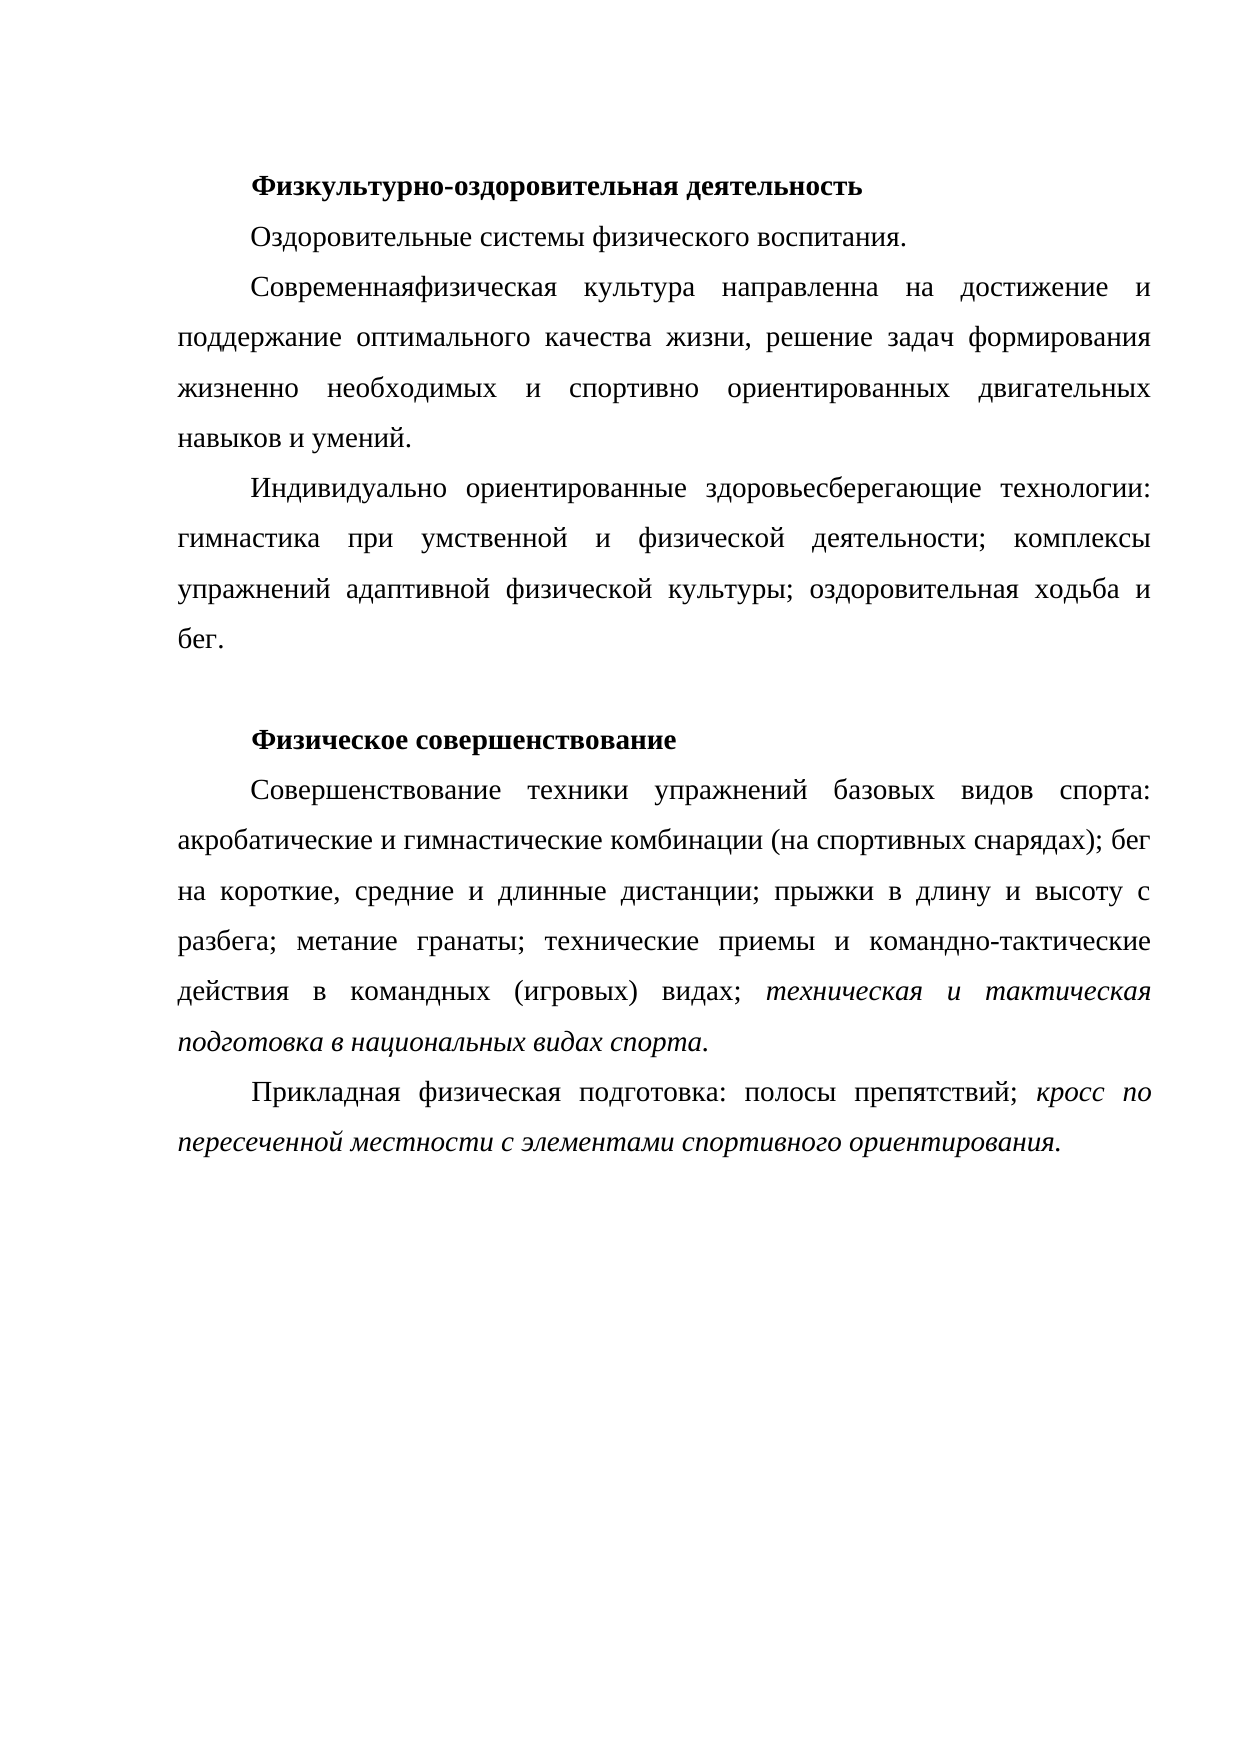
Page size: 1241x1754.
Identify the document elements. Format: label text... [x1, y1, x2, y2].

text Оздоровительные системы физического воспитания. [177, 219, 1152, 252]
text Физическое совершенствование [177, 722, 1152, 755]
text Прикладная физическая подготовка: полосы препятствий; кросс по пересеченной местности с элементами спортивного ориентирования. [177, 1074, 1152, 1158]
text Индивидуально ориентированные здоровьесберегающие технологии: гимнастика при умственной и физической деятельности; комплексы упражнений адаптивной физической культуры; оздоровительная ходьба и бег. [177, 470, 1152, 655]
text Совершенствование техники упражнений базовых видов спорта: акробатические и гимнастические комбинации (на спортивных снарядах); бег на короткие, средние и длинные дистанции; прыжки в длину и высоту с разбега; метание гранаты; технические приемы и командно-тактические действия в командных (игровых) видах; техническая и тактическая подготовка в национальных видах спорта. [177, 772, 1152, 1057]
text Физкультурно-оздоровительная деятельность [177, 168, 1152, 202]
text Современнаяфизическая культура направленна на достижение и поддержание оптимального качества жизни, решение задач формирования жизненно необходимых и спортивно ориентированных двигательных навыков и умений. [177, 269, 1152, 453]
